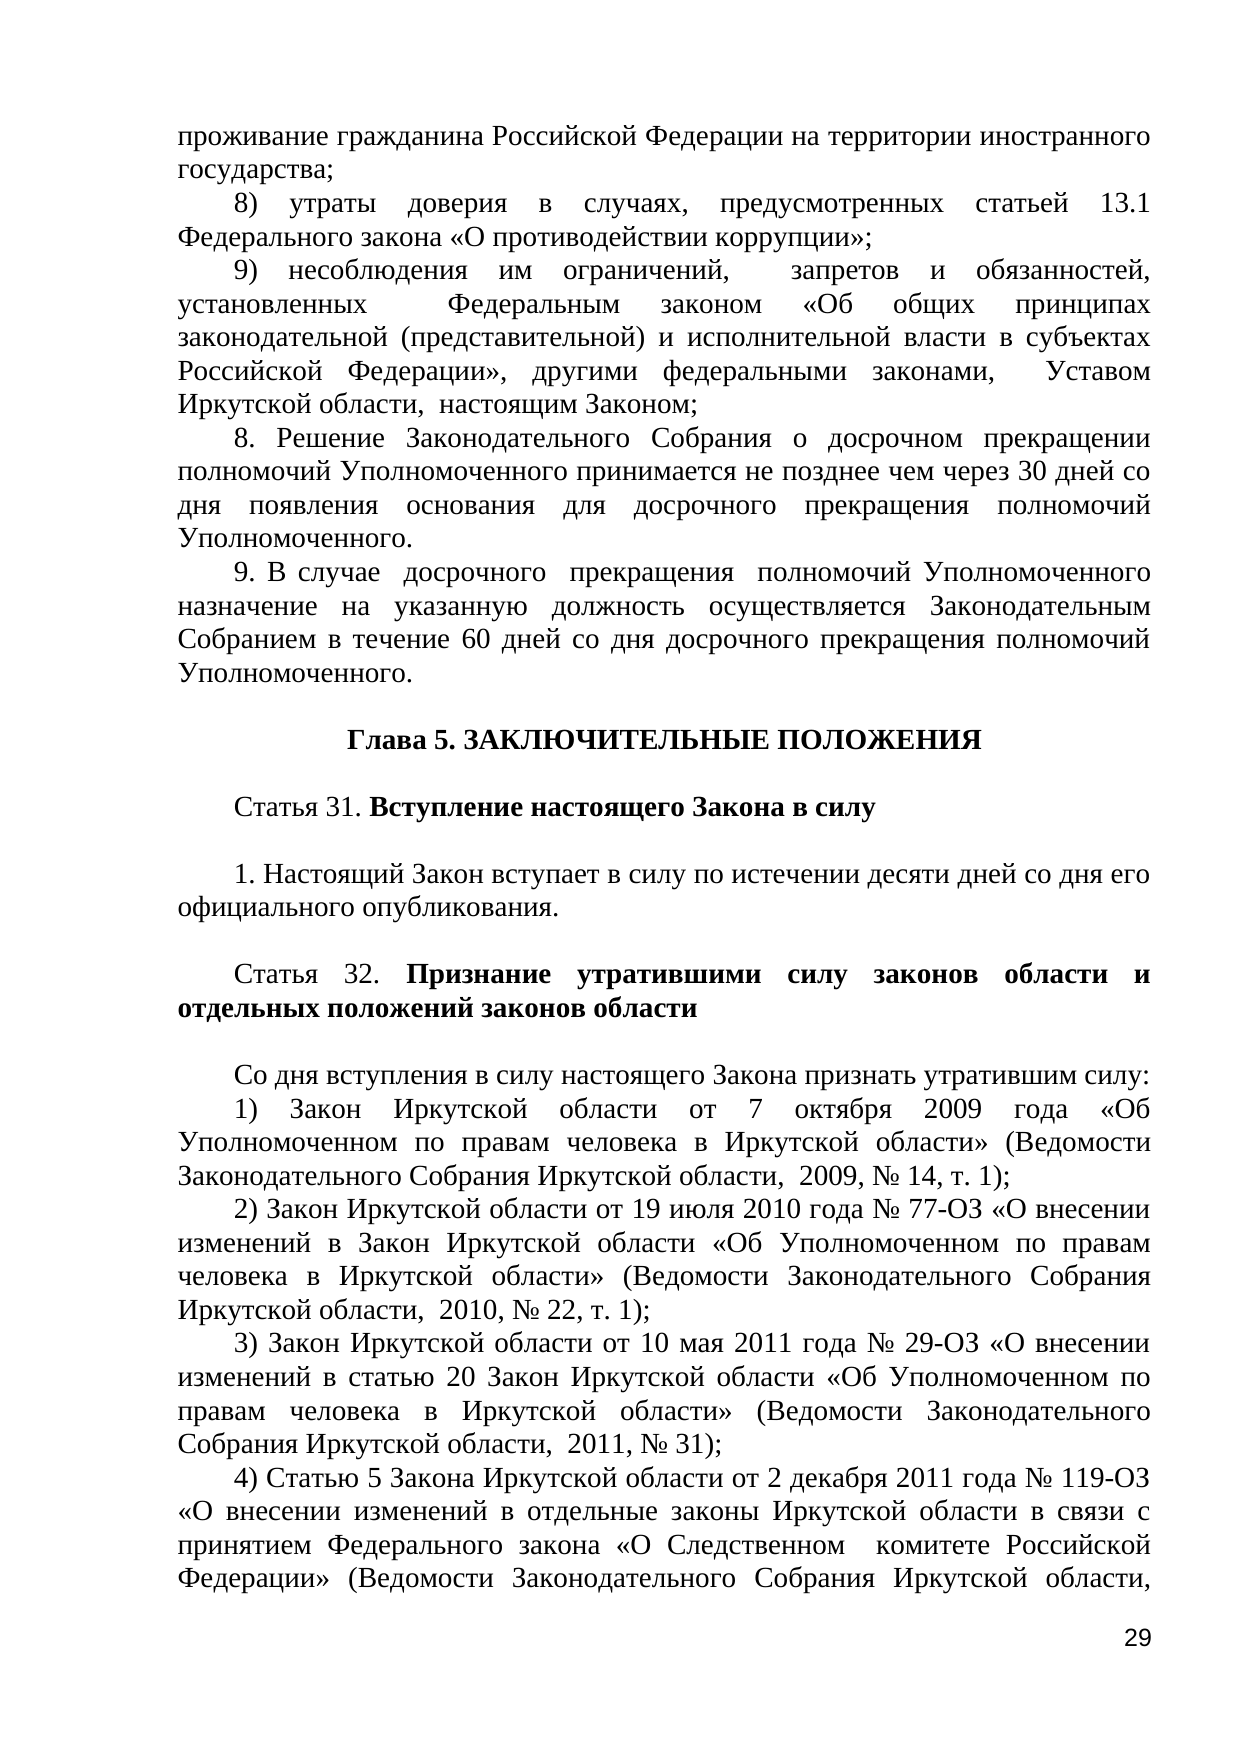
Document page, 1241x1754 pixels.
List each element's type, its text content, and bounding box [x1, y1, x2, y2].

text 8) утраты доверия в случаях, предусмотренных статьей 13.1 Федерального закона «О противодействии коррупции»; [177, 185, 1152, 252]
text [177, 118, 1152, 185]
text 9. В случае досрочного прекращения полномочий Уполномоченного назначение на указанную должность осуществляется Законодательным Собранием в течение 60 дней со дня досрочного прекращения полномочий Уполномоченного. [177, 554, 1152, 688]
text 9) несоблюдения им ограничений, запретов и обязанностей, установленных Федеральным законом «Об общих принципах законодательной (представительной) и исполнительной власти в субъектах Российской Федерации», другими федеральными законами, Уставом Иркутской области, настоящим Законом; [177, 252, 1152, 420]
text Со дня вступления в силу настоящего Закона признать утратившим силу: [177, 1057, 1152, 1091]
text 2) Закон Иркутской области от 19 июля 2010 года № 77-ОЗ «О внесении изменений в Закон Иркутской области «Об Уполномоченном по правам человека в Иркутской области» (Ведомости Законодательного Собрания Иркутской области, 2010, № 22, т. 1); [177, 1191, 1152, 1326]
title Глава 5. ЗАКЛЮЧИТЕЛЬНЫЕ ПОЛОЖЕНИЯ [177, 722, 1152, 755]
text 8. Решение Законодательного Собрания о досрочном прекращении полномочий Уполномоченного принимается не позднее чем через 30 дней со дня появления основания для досрочного прекращения полномочий Уполномоченного. [177, 420, 1152, 554]
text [177, 1460, 1152, 1594]
text 1. Настоящий Закон вступает в силу по истечении десяти дней со дня его официального опубликования. [177, 856, 1152, 923]
text 1) Закон Иркутской области от 7 октября 2009 года «Об Уполномоченном по правам человека в Иркутской области» (Ведомости Законодательного Собрания Иркутской области, 2009, № 14, т. 1); [177, 1091, 1152, 1191]
text Статья 32. Признание утратившими силу законов области и отдельных положений законов области [177, 957, 1152, 1024]
text 3) Закон Иркутской области от 10 мая 2011 года № 29-ОЗ «О внесении изменений в статью 20 Закон Иркутской области «Об Уполномоченном по правам человека в Иркутской области» (Ведомости Законодательного Собрания Иркутской области, 2011, № 31); [177, 1326, 1152, 1460]
text Статья 31. Вступление настоящего Закона в силу [177, 789, 1152, 822]
